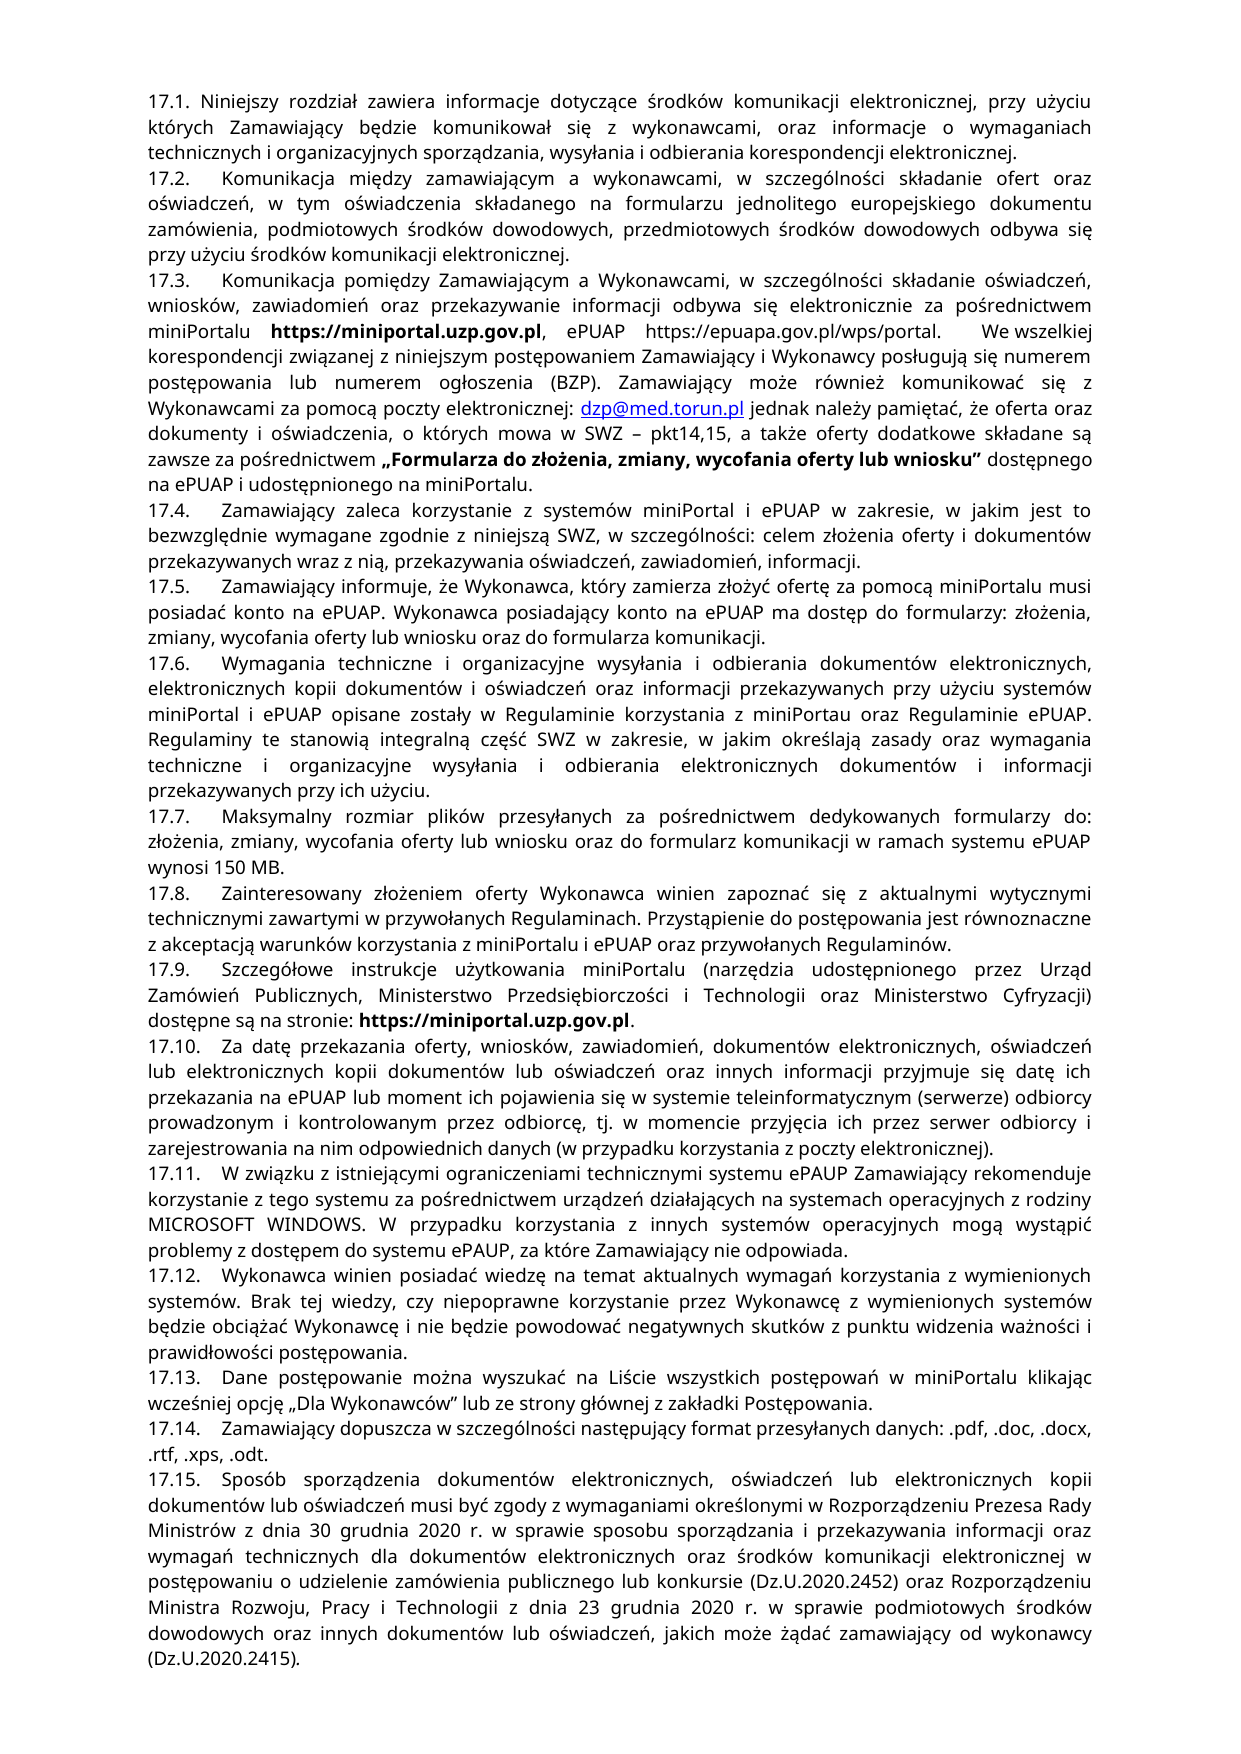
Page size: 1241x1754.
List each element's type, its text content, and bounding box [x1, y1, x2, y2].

text 17.1. Niniejszy rozdział zawiera informacje dotyczące środków komunikacji elektronicznej, przy użyciu których Zamawiający będzie komunikował się z wykonawcami, oraz informacje o wymaganiach technicznych i organizacyjnych sporządzania, wysyłania i odbierania korespondencji elektronicznej. [148, 89, 1092, 165]
list Maksymalny rozmiar plików przesyłanych za pośrednictwem dedykowanych formularzy do: złożenia, zmiany, wycofania oferty lub wniosku oraz do formularz komunikacji w ramach systemu ePUAP wynosi 150 MB. [148, 803, 1093, 880]
list Za datę przekazania oferty, wniosków, zawiadomień, dokumentów elektronicznych, oświadczeń lub elektronicznych kopii dokumentów lub oświadczeń oraz innych informacji przyjmuje się datę ich przekazania na ePUAP lub moment ich pojawienia się w systemie teleinformatycznym (serwerze) odbiorcy prowadzonym i kontrolowanym przez odbiorcę, tj. w momencie przyjęcia ich przez serwer odbiorcy i zarejestrowania na nim odpowiednich danych (w przypadku korzystania z poczty elektronicznej). [148, 1033, 1093, 1161]
list Sposób sporządzenia dokumentów elektronicznych, oświadczeń lub elektronicznych kopii dokumentów lub oświadczeń musi być zgody z wymaganiami określonymi w Rozporządzeniu Prezesa Rady Ministrów z dnia 30 grudnia 2020 r. w sprawie sposobu sporządzania i przekazywania informacji oraz wymagań technicznych dla dokumentów elektronicznych oraz środków komunikacji elektronicznej w postępowaniu o udzielenie zamówienia publicznego lub konkursie (Dz.U.2020.2452) oraz Rozporządzeniu Ministra Rozwoju, Pracy i Technologii z dnia 23 grudnia 2020 r. w sprawie podmiotowych środków dowodowych oraz innych dokumentów lub oświadczeń, jakich może żądać zamawiający od wykonawcy (Dz.U.2020.2415). [148, 1467, 1093, 1671]
list Zamawiający dopuszcza w szczególności następujący format przesyłanych danych: .pdf, .doc, .docx, .rtf, .xps, .odt. [148, 1416, 1093, 1467]
list Wymagania techniczne i organizacyjne wysyłania i odbierania dokumentów elektronicznych, elektronicznych kopii dokumentów i oświadczeń oraz informacji przekazywanych przy użyciu systemów miniPortal i ePUAP opisane zostały w Regulaminie korzystania z miniPortau oraz Regulaminie ePUAP. Regulaminy te stanowią integralną część SWZ w zakresie, w jakim określają zasady oraz wymagania techniczne i organizacyjne wysyłania i odbierania elektronicznych dokumentów i informacji przekazywanych przy ich użyciu. [148, 650, 1093, 803]
list Komunikacja pomiędzy Zamawiającym a Wykonawcami, w szczególności składanie oświadczeń, wniosków, zawiadomień oraz przekazywanie informacji odbywa się elektronicznie za pośrednictwem miniPortalu https://miniportal.uzp.gov.pl, ePUAP https://epuapa.gov.pl/wps/portal. We wszelkiej korespondencji związanej z niniejszym postępowaniem Zamawiający i Wykonawcy posługują się numerem postępowania lub numerem ogłoszenia (BZP). Zamawiający może również komunikować się z Wykonawcami za pomocą poczty elektronicznej: dzp@med.torun.pl jednak należy pamiętać, że oferta oraz dokumenty i oświadczenia, o których mowa w SWZ – pkt14,15, a także oferty dodatkowe składane są zawsze za pośrednictwem „Formularza do złożenia, zmiany, wycofania oferty lub wniosku” dostępnego na ePUAP i udostępnionego na miniPortalu. [148, 267, 1092, 497]
list Zamawiający informuje, że Wykonawca, który zamierza złożyć ofertę za pomocą miniPortalu musi posiadać konto na ePUAP. Wykonawca posiadający konto na ePUAP ma dostęp do formularzy: złożenia, zmiany, wycofania oferty lub wniosku oraz do formularza komunikacji. [148, 573, 1093, 650]
list Wykonawca winien posiadać wiedzę na temat aktualnych wymagań korzystania z wymienionych systemów. Brak tej wiedzy, czy niepoprawne korzystanie przez Wykonawcę z wymienionych systemów będzie obciążać Wykonawcę i nie będzie powodować negatywnych skutków z punktu widzenia ważności i prawidłowości postępowania. [148, 1263, 1093, 1365]
list Szczegółowe instrukcje użytkowania miniPortalu (narzędzia udostępnionego przez Urząd Zamówień Publicznych, Ministerstwo Przedsiębiorczości i Technologii oraz Ministerstwo Cyfryzacji) dostępne są na stronie: https://miniportal.uzp.gov.pl. [148, 956, 1093, 1033]
list Dane postępowanie można wyszukać na Liście wszystkich postępowań w miniPortalu klikając wcześniej opcję „Dla Wykonawców” lub ze strony głównej z zakładki Postępowania. [148, 1365, 1093, 1416]
list Zamawiający zaleca korzystanie z systemów miniPortal i ePUAP w zakresie, w jakim jest to bezwzględnie wymagane zgodnie z niniejszą SWZ, w szczególności: celem złożenia oferty i dokumentów przekazywanych wraz z nią, przekazywania oświadczeń, zawiadomień, informacji. [148, 497, 1093, 573]
list Zainteresowany złożeniem oferty Wykonawca winien zapoznać się z aktualnymi wytycznymi technicznymi zawartymi w przywołanych Regulaminach. Przystąpienie do postępowania jest równoznaczne z akceptacją warunków korzystania z miniPortalu i ePUAP oraz przywołanych Regulaminów. [148, 880, 1093, 956]
list W związku z istniejącymi ograniczeniami technicznymi systemu ePAUP Zamawiający rekomenduje korzystanie z tego systemu za pośrednictwem urządzeń działających na systemach operacyjnych z rodziny MICROSOFT WINDOWS. W przypadku korzystania z innych systemów operacyjnych mogą wystąpić problemy z dostępem do systemu ePAUP, za które Zamawiający nie odpowiada. [148, 1161, 1093, 1263]
list Komunikacja między zamawiającym a wykonawcami, w szczególności składanie ofert oraz oświadczeń, w tym oświadczenia składanego na formularzu jednolitego europejskiego dokumentu zamówienia, podmiotowych środków dowodowych, przedmiotowych środków dowodowych odbywa się przy użyciu środków komunikacji elektronicznej. [148, 165, 1092, 267]
